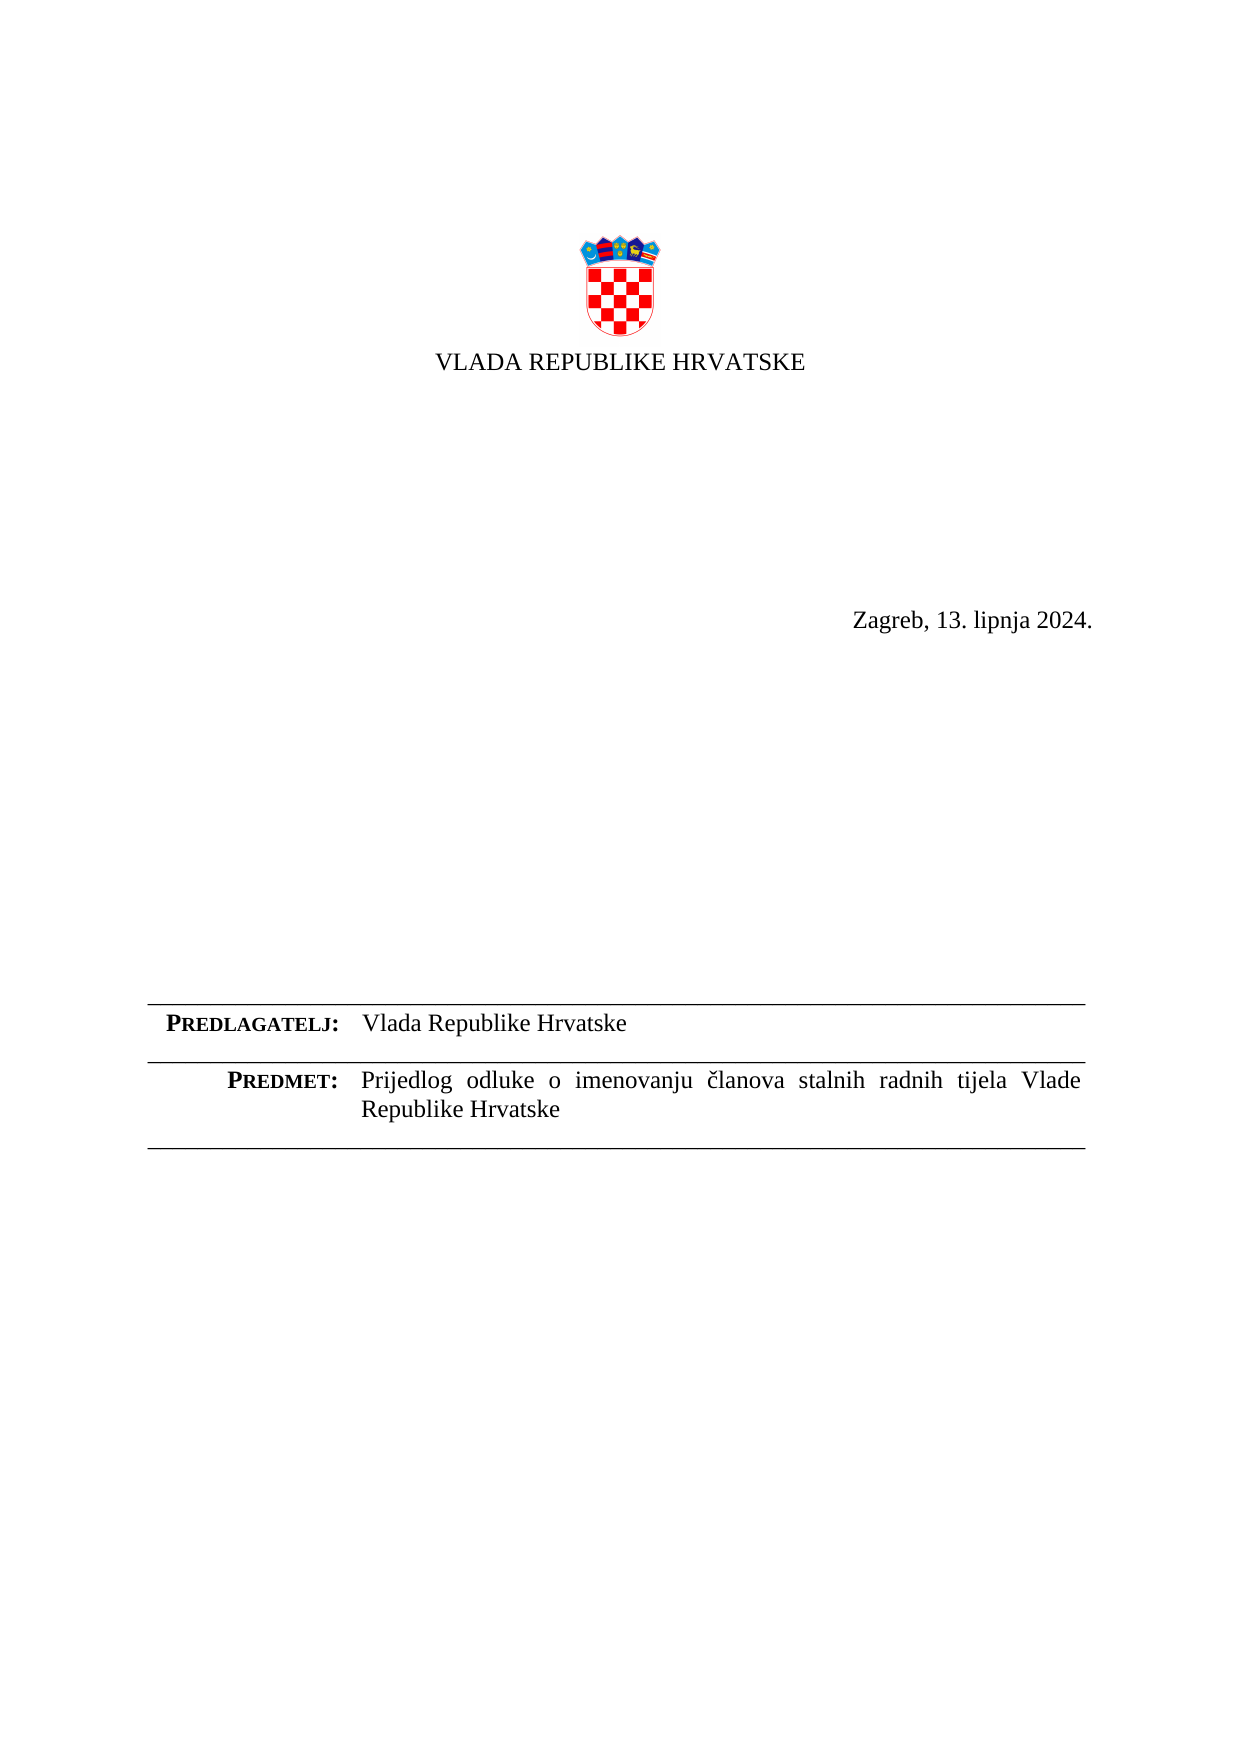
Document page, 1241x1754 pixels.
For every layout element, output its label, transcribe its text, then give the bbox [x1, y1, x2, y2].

table_header Predmet: [148, 1066, 349, 1123]
text VLADA REPUBLIKE HRVATSKE [148, 347, 1093, 376]
table_header Prijedlog odluke o imenovanju članova stalnih radnih tijela Vlade Republike Hrvatske [350, 1066, 1093, 1123]
picture [578, 233, 662, 347]
text ___________________________________________________________________________ [148, 1037, 1093, 1066]
text Zagreb, 13. lipnja 2024. [148, 606, 1093, 634]
table_header Predlagatelj: [148, 1008, 351, 1037]
table_header Vlada Republike Hrvatske [351, 1008, 1093, 1037]
text ___________________________________________________________________________ [148, 1123, 1093, 1152]
text ___________________________________________________________________________ [148, 979, 1093, 1008]
